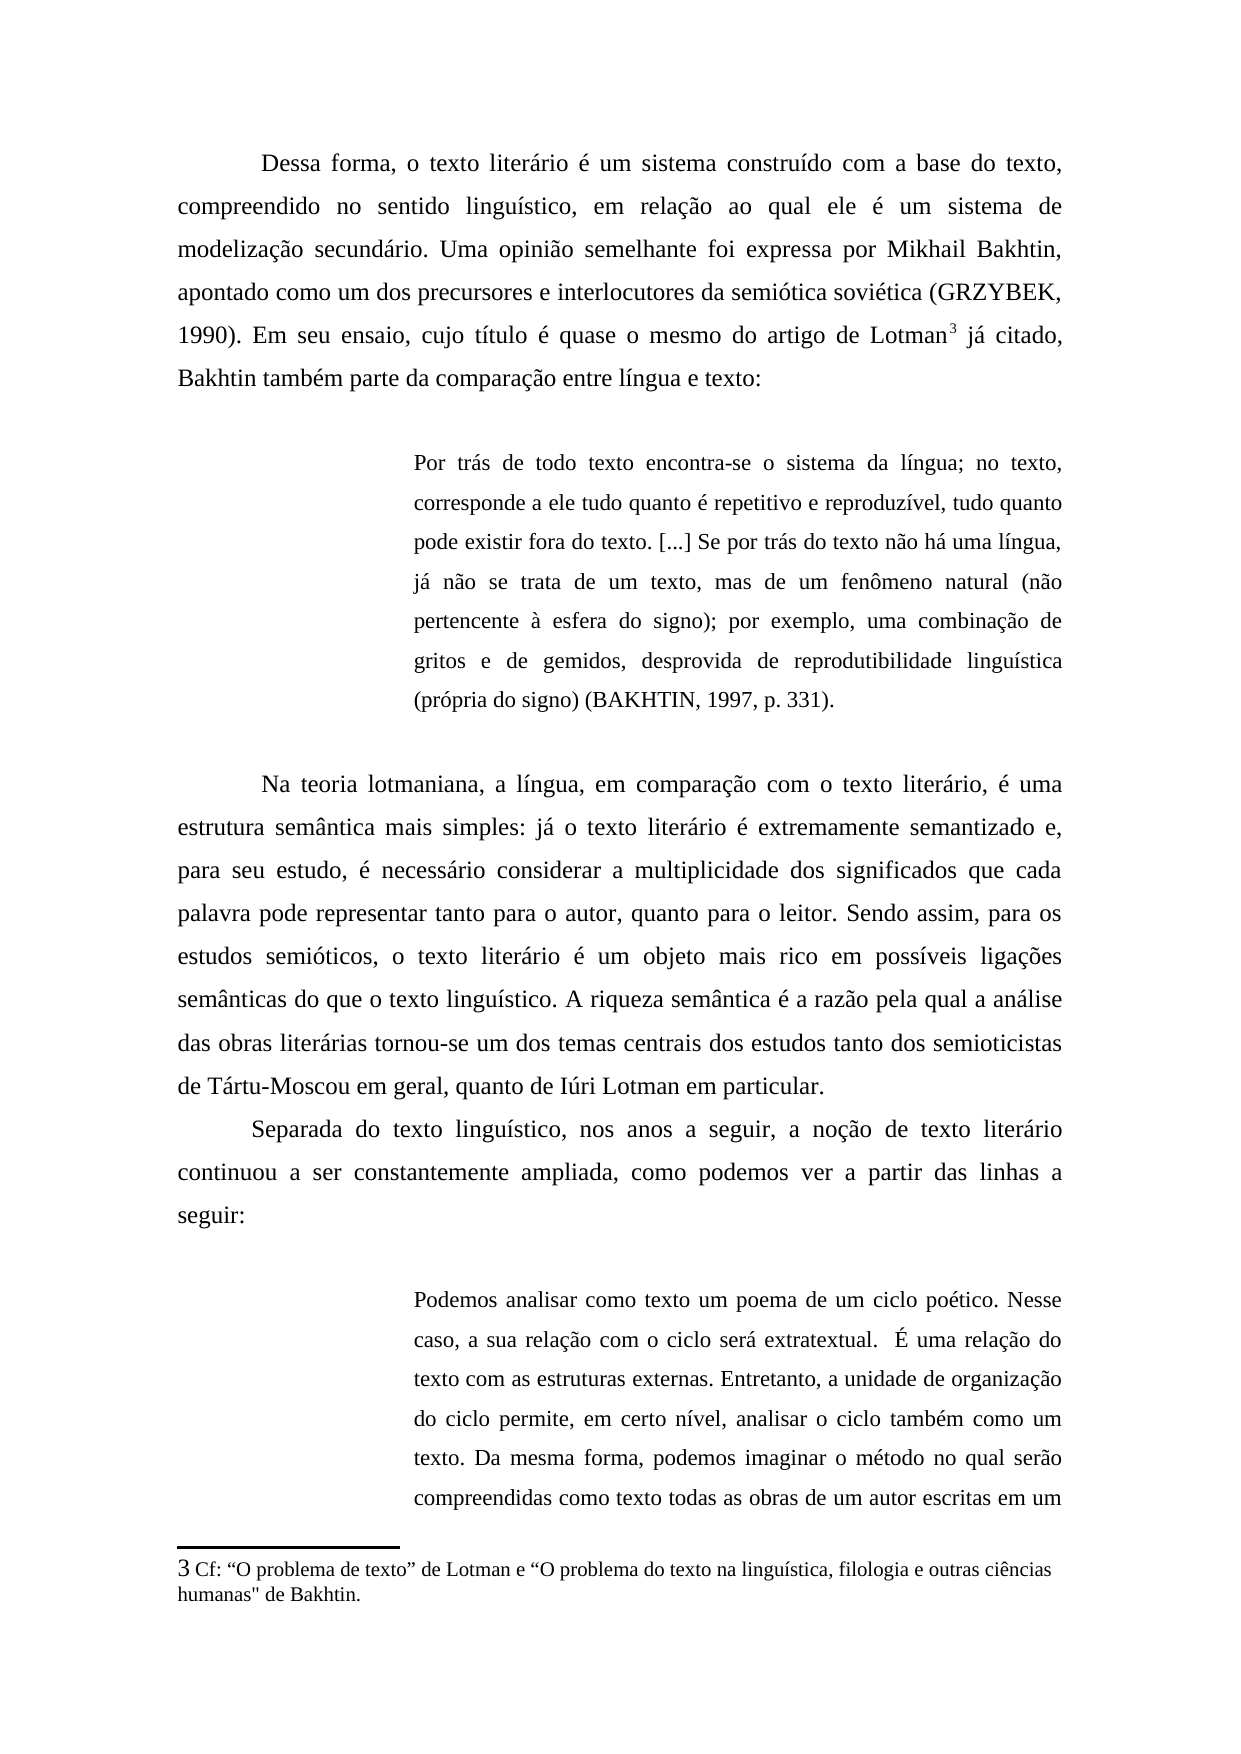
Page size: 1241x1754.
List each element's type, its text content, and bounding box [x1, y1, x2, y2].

text Por trás de todo texto encontra-se o sistema da língua; no texto, corresponde a ele tudo quanto é repetitivo e reproduzível, tudo quanto pode existir fora do texto. [...] Se por trás do texto não há uma língua, já não se trata de um texto, mas de um fenômeno natural (não pertencente à esfera do signo); por exemplo, uma combinação de gritos e de gemidos, desprovida de reprodutibilidade linguística (própria do signo) (BAKHTIN, 1997, p. 331). [413, 449, 1063, 713]
text Dessa forma, o texto literário é um sistema construído com a base do texto, compreendido no sentido linguístico, em relação ao qual ele é um sistema de modelização secundário. Uma opinião semelhante foi expressa por Mikhail Bakhtin, apontado como um dos precursores e interlocutores da semiótica soviética (GRZYBEK, 1990). Em seu ensaio, cujo título é quase o mesmo do artigo de Lotman já citado, Bakhtin também parte da comparação entre língua e texto: [177, 148, 1063, 392]
text Na teoria lotmaniana, a língua, em comparação com o texto literário, é uma estrutura semântica mais simples: já o texto literário é extremamente semantizado e, para seu estudo, é necessário considerar a multiplicidade dos significados que cada palavra pode representar tanto para o autor, quanto para o leitor. Sendo assim, para os estudos semióticos, o texto literário é um objeto mais rico em possíveis ligações semânticas do que o texto linguístico. A riqueza semântica é a razão pela qual a análise das obras literárias tornou-se um dos temas centrais dos estudos tanto dos semioticistas de Tártu-Moscou em geral, quanto de Iúri Lotman em particular. [177, 769, 1063, 1099]
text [413, 1286, 1063, 1510]
text Separada do texto linguístico, nos anos a seguir, a noção de texto literário continuou a ser constantemente ampliada, como podemos ver a partir das linhas a seguir: [177, 1114, 1063, 1229]
